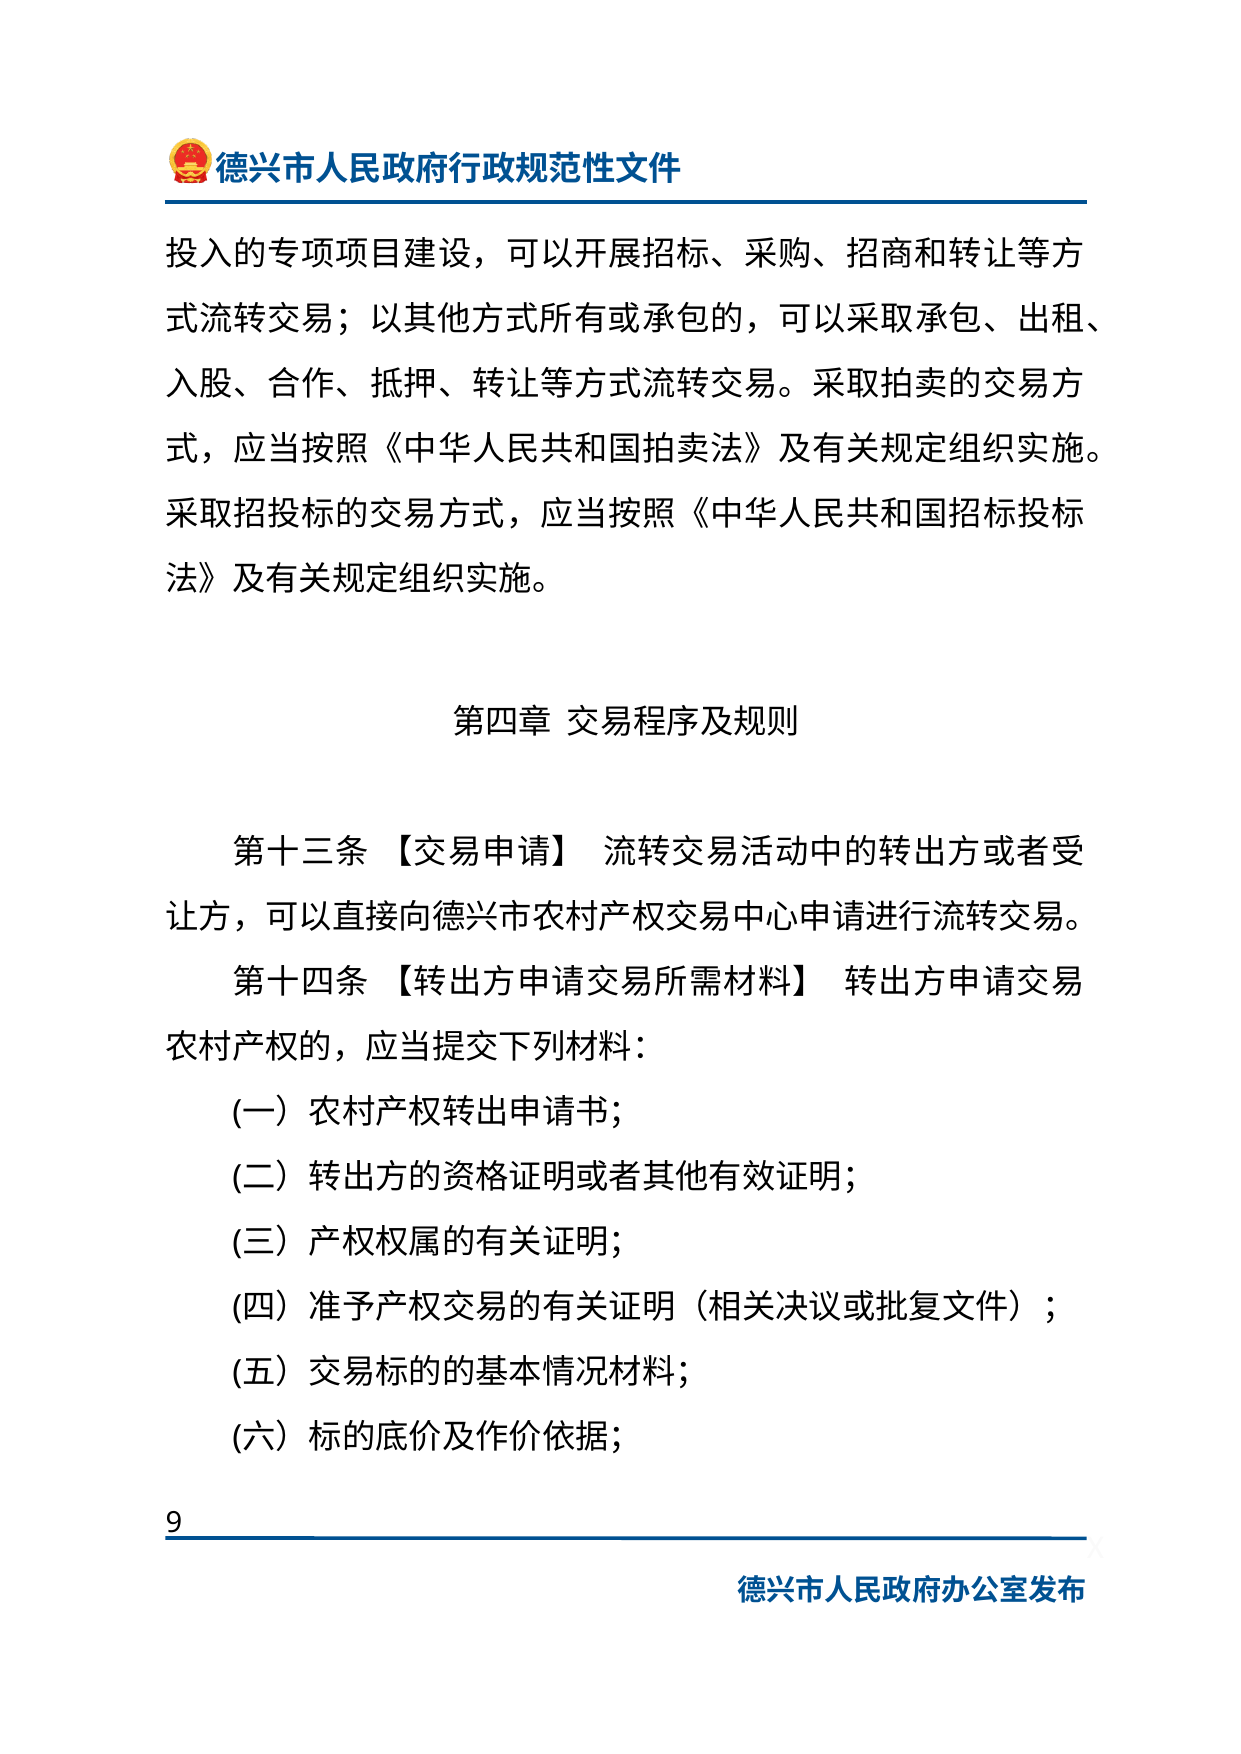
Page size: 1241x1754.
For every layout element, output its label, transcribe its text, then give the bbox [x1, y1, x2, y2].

text 第四章 交易程序及规则 [165, 686, 1087, 751]
text (五）交易标的的基本情况材料； [165, 1336, 1087, 1401]
text (二）转出方的资格证明或者其他有效证明； [165, 1141, 1087, 1206]
text (一）农村产权转出申请书； [165, 1076, 1087, 1141]
text (六）标的底价及作价依据； [165, 1401, 1087, 1466]
text (三）产权权属的有关证明； [165, 1206, 1087, 1271]
text 第十四条 【转出方申请交易所需材料】 转出方申请交易农村产权的，应当提交下列材料： [165, 946, 1087, 1076]
text (四）准予产权交易的有关证明（相关决议或批复文件）； [165, 1271, 1087, 1336]
picture [165, 136, 216, 187]
text 第十三条 【交易申请】 流转交易活动中的转出方或者受让方，可以直接向德兴市农村产权交易中心申请进行流转交易。 [165, 816, 1087, 946]
